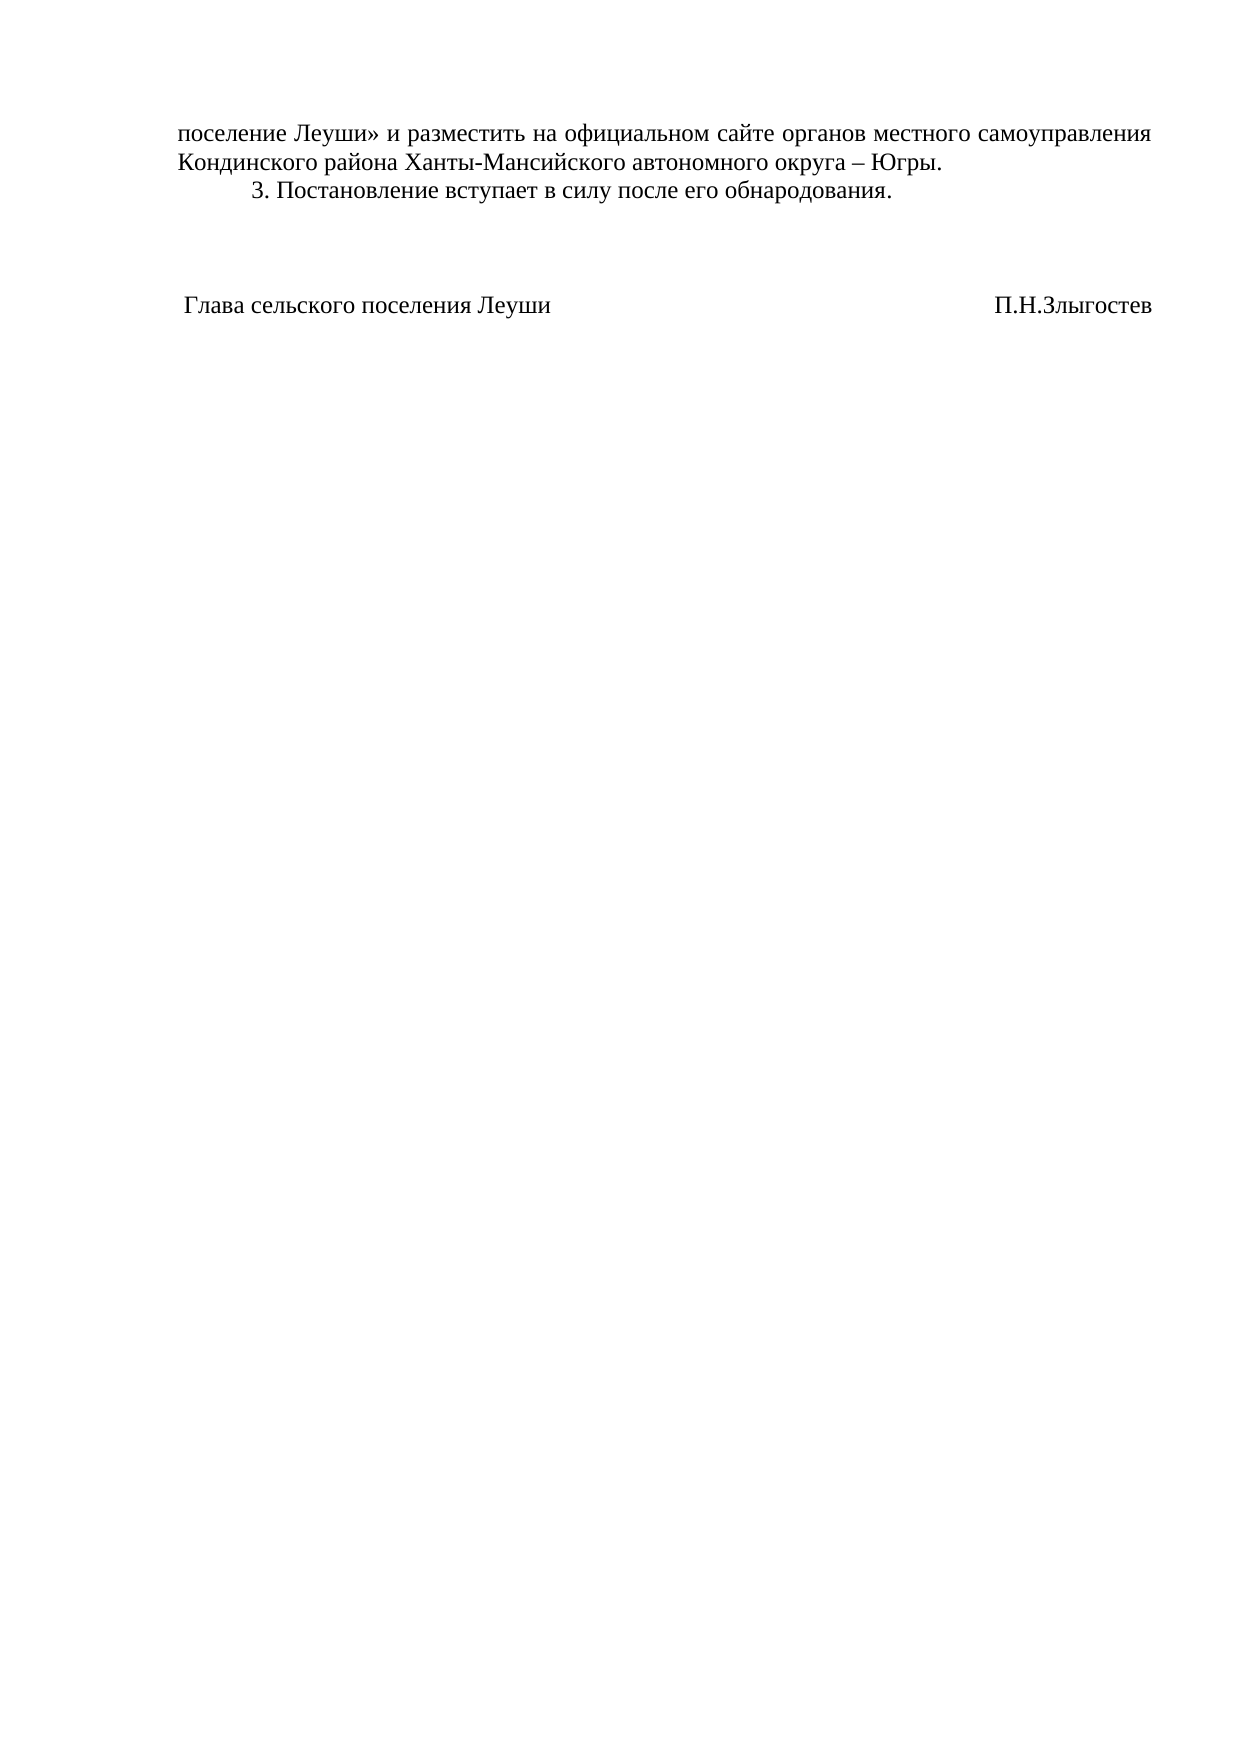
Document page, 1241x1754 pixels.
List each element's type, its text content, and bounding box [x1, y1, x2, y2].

text 3. Постановление вступает в силу после его обнародования. [177, 176, 1152, 204]
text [177, 118, 1152, 176]
text Глава сельского поселения Леуши П.Н.Злыгостев [177, 291, 1152, 319]
